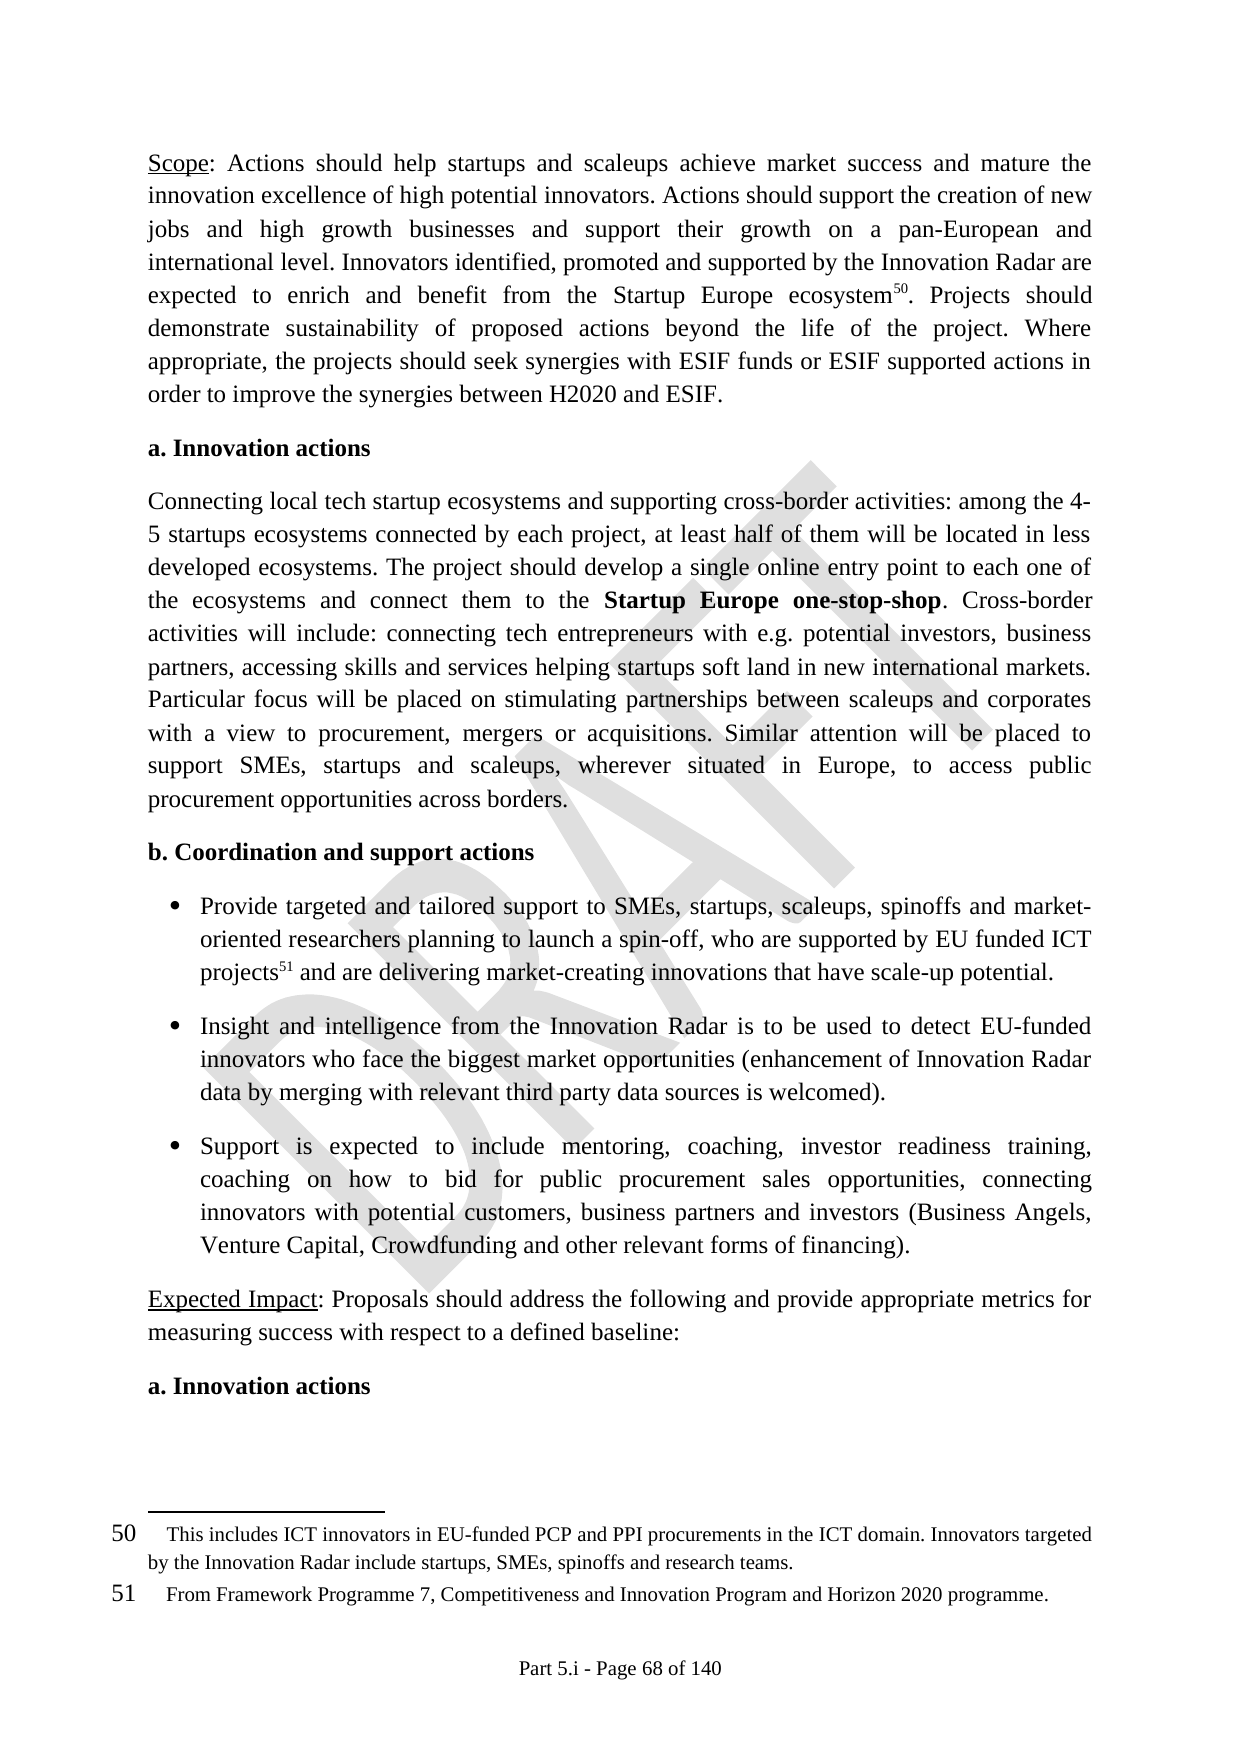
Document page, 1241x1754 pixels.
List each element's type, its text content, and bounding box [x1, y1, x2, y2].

list Provide targeted and tailored support to SMEs, startups, scaleups, spinoffs and market-oriented researchers planning to launch a spin-off, who are supported by EU funded ICT projects and are delivering market-creating innovations that have scale-up potential. [181, 891, 1093, 986]
text Expected Impact: Proposals should address the following and provide appropriate metrics for measuring success with respect to a defined baseline: [148, 1284, 1093, 1346]
text Scope: Actions should help startups and scaleups achieve market success and mature the innovation excellence of high potential innovators. Actions should support the creation of new jobs and high growth businesses and support their growth on a pan-European and international level. Innovators identified, promoted and supported by the Innovation Radar are expected to enrich and benefit from the Startup Europe ecosystem. Projects should demonstrate sustainability of proposed actions beyond the life of the project. Where appropriate, the projects should seek synergies with ESIF funds or ESIF supported actions in order to improve the synergies between H2020 and ESIF. [148, 148, 1093, 407]
text a. Innovation actions [148, 1371, 1093, 1400]
list Support is expected to include mentoring, coaching, investor readiness training, coaching on how to bid for public procurement sales opportunities, connecting innovators with potential customers, business partners and investors (Business Angels, Venture Capital, Crowdfunding and other relevant forms of financing). [181, 1131, 1093, 1259]
list Insight and intelligence from the Innovation Radar is to be used to detect EU-funded innovators who face the biggest market opportunities (enhancement of Innovation Radar data by merging with relevant third party data sources is welcomed). [181, 1011, 1093, 1106]
text a. Innovation actions [148, 433, 1093, 461]
text Connecting local tech startup ecosystems and supporting cross-border activities: among the 4-5 startups ecosystems connected by each project, at least half of them will be located in less developed ecosystems. The project should develop a single online entry point to each one of the ecosystems and connect them to the Startup Europe one-stop-shop. Cross-border activities will include: connecting tech entrepreneurs with e.g. potential investors, business partners, accessing skills and services helping startups soft land in new international markets. Particular focus will be placed on stimulating partnerships between scaleups and corporates with a view to procurement, mergers or acquisitions. Similar attention will be placed to support SMEs, startups and scaleups, wherever situated in Europe, to access public procurement opportunities across borders. [148, 486, 1093, 812]
text b. Coordination and support actions [148, 837, 1093, 866]
